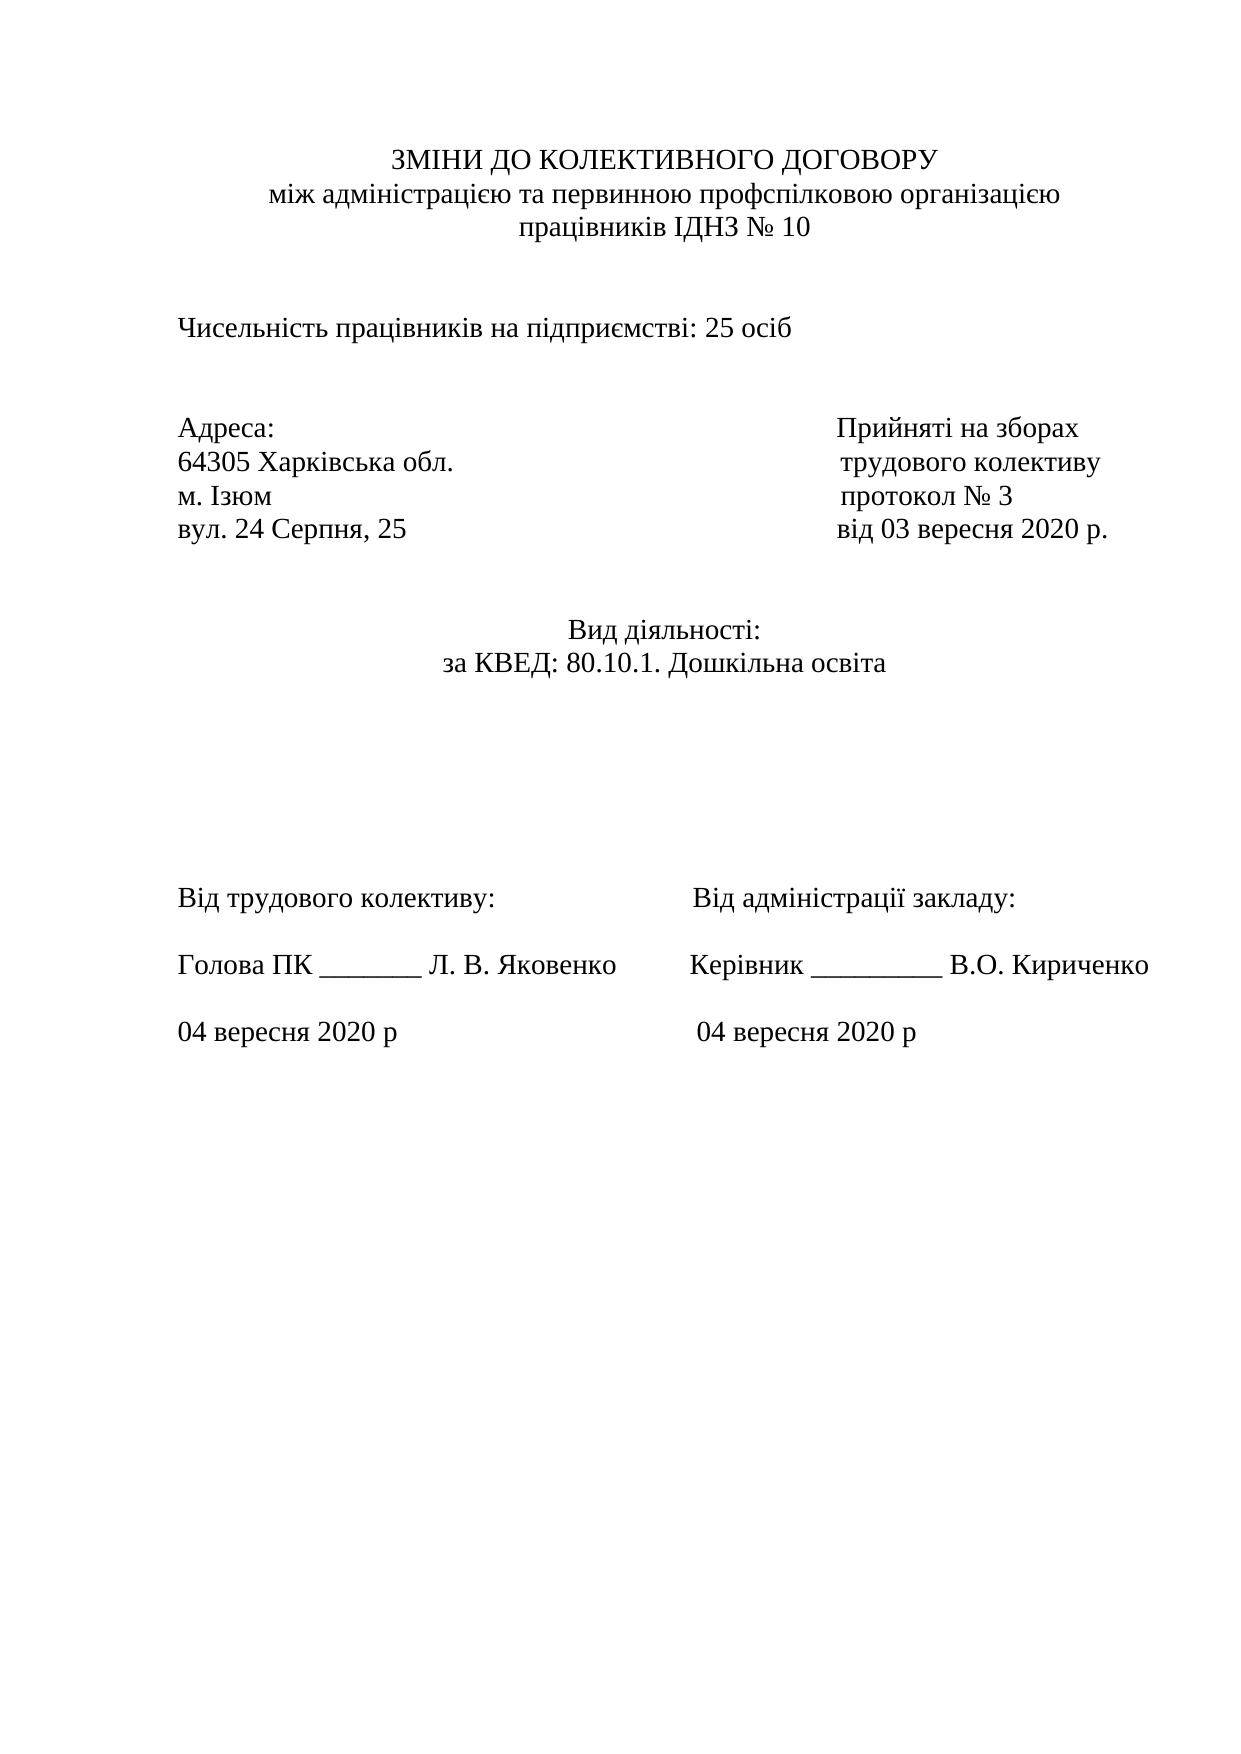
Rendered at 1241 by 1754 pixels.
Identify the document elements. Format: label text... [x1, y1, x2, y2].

text Від трудового колективу: Від адміністрації закладу: [177, 880, 1152, 914]
text 64305 Харківська обл. трудового колективу [177, 444, 1152, 478]
text за КВЕД: 80.10.1. Дошкільна освіта [177, 645, 1152, 679]
text Голова ПК _______ Л. В. Яковенко Керівник _________ В.О. Кириченко [177, 947, 1152, 981]
text Адреса: Прийняті на зборах [177, 411, 1152, 444]
text Чисельність працівників на підприємстві: 25 осіб [177, 310, 1152, 343]
text Вид діяльності: [177, 612, 1152, 645]
text 04 вересня 2020 р 04 вересня 2020 р [177, 1014, 1152, 1048]
text працівників ІДНЗ № 10 [177, 209, 1152, 243]
text вул. 24 Серпня, 25 від 03 вересня 2020 р. [177, 511, 1152, 545]
text між адміністрацією та первинною профспілковою організацією [177, 176, 1152, 209]
text ЗМІНИ ДО КОЛЕКТИВНОГО ДОГОВОРУ [177, 142, 1152, 176]
text м. Ізюм протокол № 3 [177, 478, 1152, 511]
